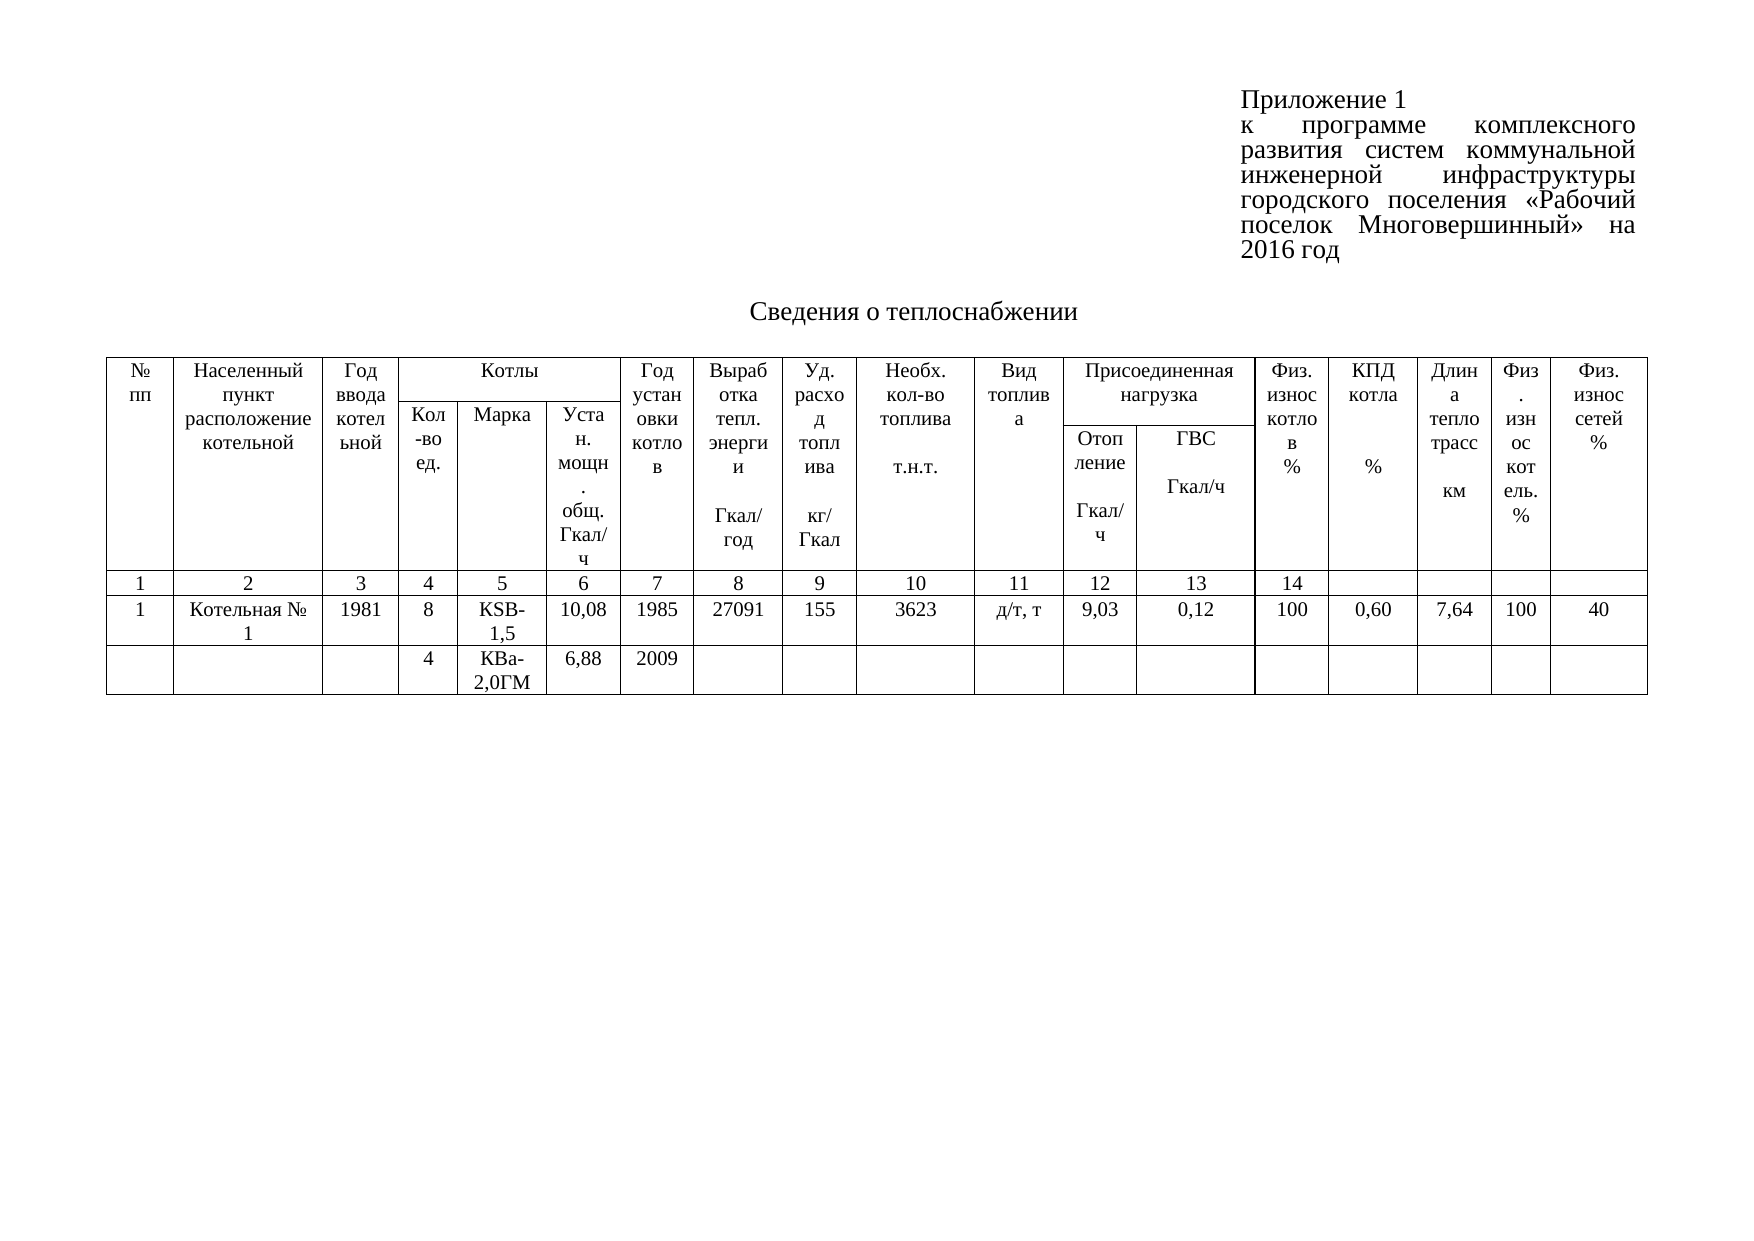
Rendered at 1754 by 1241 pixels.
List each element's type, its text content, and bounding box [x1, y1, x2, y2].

table_cell [857, 646, 974, 694]
list Сведения о теплоснабжении [118, 295, 1636, 326]
table_cell 155 [783, 596, 856, 644]
table_cell Отопление Гкал/ч [1064, 426, 1136, 570]
table_cell 2009 [621, 646, 693, 694]
table_cell 3623 [857, 596, 974, 644]
table_header Длина теплотрасс км [1418, 358, 1491, 570]
table_cell [1492, 646, 1550, 694]
table_header КПД котла % [1329, 358, 1417, 570]
table_cell [975, 646, 1063, 694]
table_cell 40 [1551, 596, 1647, 644]
table_cell 3 [323, 571, 398, 595]
table_cell [1492, 571, 1550, 595]
table_cell 9,03 [1064, 596, 1136, 644]
table_header Котлы [399, 358, 620, 401]
table_cell 14 [1256, 571, 1328, 595]
table_cell [694, 646, 782, 694]
table_header Населенный пункт расположение котельной [174, 358, 322, 570]
table_cell Кол-во ед. [399, 402, 457, 570]
table_header № пп [107, 358, 173, 570]
table_header Физ. износ котлов % [1256, 358, 1328, 570]
table_cell ГВС Гкал/ч [1137, 426, 1254, 570]
table_cell [1064, 646, 1136, 694]
table_cell [1418, 571, 1491, 595]
table_cell КSВ-1,5 [458, 596, 546, 644]
table_header Физ. износ котель. % [1492, 358, 1550, 570]
table_cell 7,64 [1418, 596, 1491, 644]
table_cell 2 [174, 571, 322, 595]
table_cell [1418, 646, 1491, 694]
table_cell 1985 [621, 596, 693, 644]
table_cell 6 [547, 571, 620, 595]
table_header Уд. расход топлива кг/Гкал [783, 358, 856, 570]
table_cell 12 [1064, 571, 1136, 595]
table_cell [107, 646, 173, 694]
table_cell 1 [107, 596, 173, 644]
table_cell 0,12 [1137, 596, 1254, 644]
table_cell КВа-2,0ГМ [458, 646, 546, 694]
table_cell 27091 [694, 596, 782, 644]
list Приложение 1 [1240, 89, 1636, 114]
table_cell 1981 [323, 596, 398, 644]
table_header Необх. кол-во топлива т.н.т. [857, 358, 974, 570]
table_cell [1329, 646, 1417, 694]
table_cell 8 [694, 571, 782, 595]
table_cell Котельная № 1 [174, 596, 322, 644]
table_cell [1137, 646, 1254, 694]
table_cell 4 [399, 571, 457, 595]
table_cell 10,08 [547, 596, 620, 644]
table_cell 13 [1137, 571, 1254, 595]
table_cell 10 [857, 571, 974, 595]
table_cell [323, 646, 398, 694]
table_cell 7 [621, 571, 693, 595]
table_header Выработка тепл. энергии Гкал/год [694, 358, 782, 570]
table_cell 6,88 [547, 646, 620, 694]
list к программе комплексного развития систем коммунальной инженерной инфраструктуры городского поселения «Рабочий поселок Многовершинный» на 2016 год [1240, 114, 1636, 264]
table_header Физ. износ сетей % [1551, 358, 1647, 570]
table_cell 8 [399, 596, 457, 644]
table_cell 0,60 [1329, 596, 1417, 644]
table_header Год ввода котельной [323, 358, 398, 570]
table_cell [783, 646, 856, 694]
table_cell 100 [1256, 596, 1328, 644]
table_header Присоединенная нагрузка [1064, 358, 1254, 425]
table_cell 4 [399, 646, 457, 694]
table_header Вид топлива [975, 358, 1063, 570]
table_cell [1551, 646, 1647, 694]
table_cell 5 [458, 571, 546, 595]
table_cell 9 [783, 571, 856, 595]
table_cell [1329, 571, 1417, 595]
table_cell 11 [975, 571, 1063, 595]
table_cell [1551, 571, 1647, 595]
table_cell Устан. мощн. общ. Гкал/ч [547, 402, 620, 570]
table_cell Марка [458, 402, 546, 570]
table_cell [1256, 646, 1328, 694]
table_cell [174, 646, 322, 694]
table_cell 1 [107, 571, 173, 595]
table_cell д/т, т [975, 596, 1063, 644]
table_header Год установки котлов [621, 358, 693, 570]
table_cell 100 [1492, 596, 1550, 644]
